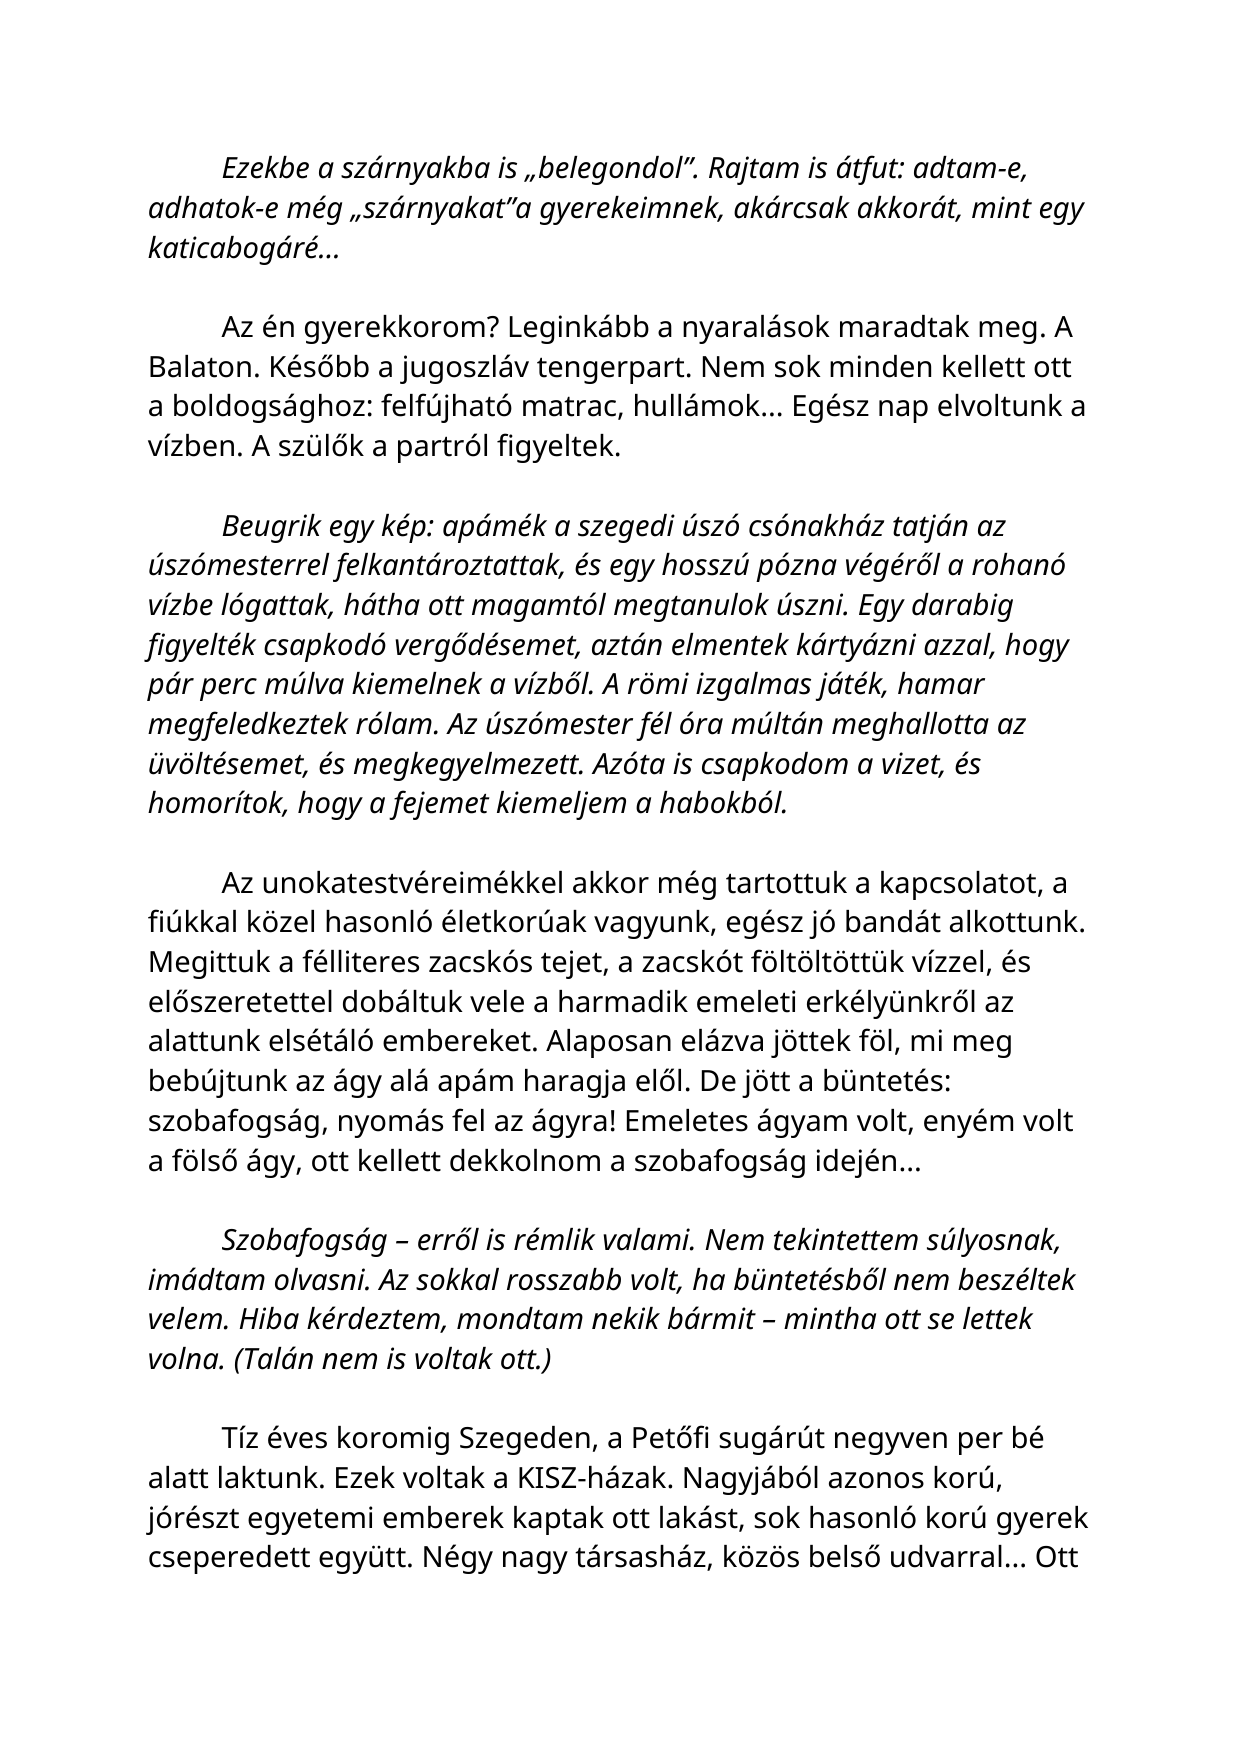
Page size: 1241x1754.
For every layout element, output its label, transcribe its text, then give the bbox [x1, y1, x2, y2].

text Az unokatestvéreimékkel akkor még tartottuk a kapcsolatot, a fiúkkal közel hasonló életkorúak vagyunk, egész jó bandát alkottunk. Megittuk a félliteres zacskós tejet, a zacskót föltöltöttük vízzel, és előszeretettel dobáltuk vele a harmadik emeleti erkélyünkről az alattunk elsétáló embereket. Alaposan elázva jöttek föl, mi meg bebújtunk az ágy alá apám haragja elől. De jött a büntetés: szobafogság, nyomás fel az ágyra! Emeletes ágyam volt, enyém volt a fölső ágy, ott kellett dekkolnom a szobafogság idején... [148, 862, 1093, 1179]
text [148, 1418, 1093, 1576]
text Ezekbe a szárnyakba is „belegondol”. Rajtam is átfut: adtam-e, adhatok-e még „szárnyakat”a gyerekeimnek, akárcsak akkorát, mint egy katicabogáré... [148, 148, 1093, 267]
text Az én gyerekkorom? Leginkább a nyaralások maradtak meg. A Balaton. Később a jugoszláv tengerpart. Nem sok minden kellett ott a boldogsághoz: felfújható matrac, hullámok... Egész nap elvoltunk a vízben. A szülők a partról figyeltek. [148, 306, 1093, 465]
text Beugrik egy kép: apámék a szegedi úszó csónakház tatján az úszómesterrel felkantároztattak, és egy hosszú pózna végéről a rohanó vízbe lógattak, hátha ott magamtól megtanulok úszni. Egy darabig figyelték csapkodó vergődésemet, aztán elmentek kártyázni azzal, hogy pár perc múlva kiemelnek a vízből. A römi izgalmas játék, hamar megfeledkeztek rólam. Az úszómester fél óra múltán meghallotta az üvöltésemet, és megkegyelmezett. Azóta is csapkodom a vizet, és homorítok, hogy a fejemet kiemeljem a habokból. [148, 505, 1093, 822]
text Szobafogság – erről is rémlik valami. Nem tekintettem súlyosnak, imádtam olvasni. Az sokkal rosszabb volt, ha büntetésből nem beszéltek velem. Hiba kérdeztem, mondtam nekik bármit – mintha ott se lettek volna. (Talán nem is voltak ott.) [148, 1219, 1093, 1378]
